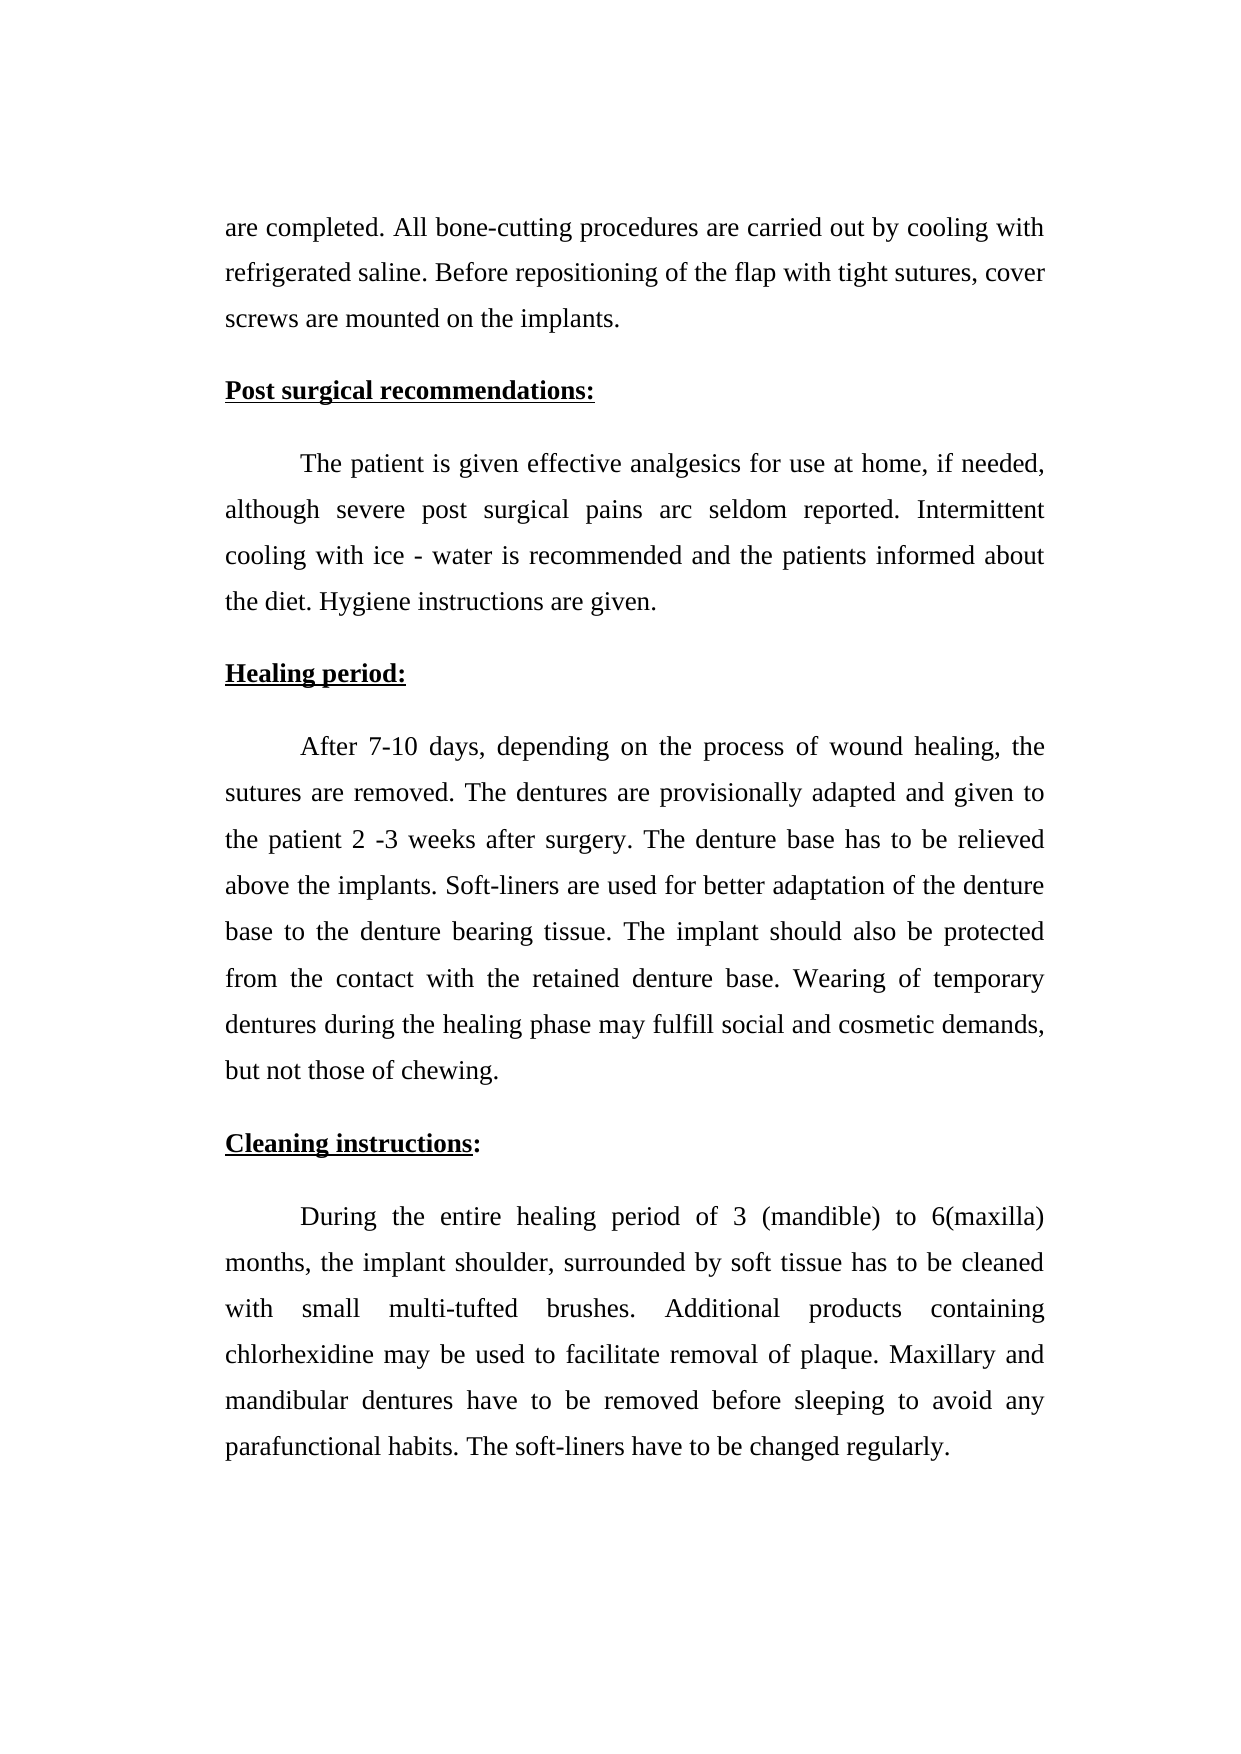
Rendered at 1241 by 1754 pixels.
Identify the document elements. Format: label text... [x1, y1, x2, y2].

text are completed. All bone-cutting procedures are carried out by cooling with refrigerated saline. Before repositioning of the flap with tight sutures, cover screws are mounted on the implants. [225, 211, 1046, 333]
text The patient is given effective analgesics for use at home, if needed, although severe post surgical pains arc seldom reported. Intermittent cooling with ice - water is recommended and the patients informed about the diet. Hygiene instructions are given. [225, 447, 1046, 616]
text Healing period: [225, 657, 1090, 688]
text During the entire healing period of 3 (mandible) to 6(maxilla) months, the implant shoulder, surrounded by soft tissue has to be cleaned with small multi-tufted brushes. Additional products containing chlorhexidine may be used to facilitate removal of plaque. Maxillary and mandibular dentures have to be removed before sleeping to avoid any parafunctional habits. The soft-liners have to be changed regularly. [225, 1199, 1046, 1461]
text After 7-10 days, depending on the process of wound healing, the sutures are removed. The dentures are provisionally adapted and given to the patient 2 -3 weeks after surgery. The denture base has to be relieved above the implants. Soft-liners are used for better adaptation of the denture base to the denture bearing tissue. The implant should also be protected from the contact with the retained denture base. Wearing of temporary dentures during the healing phase may fulfill social and cosmetic demands, but not those of chewing. [225, 730, 1046, 1086]
text Cleaning instructions: [225, 1127, 1090, 1158]
text Post surgical recommendations: [225, 374, 1090, 406]
